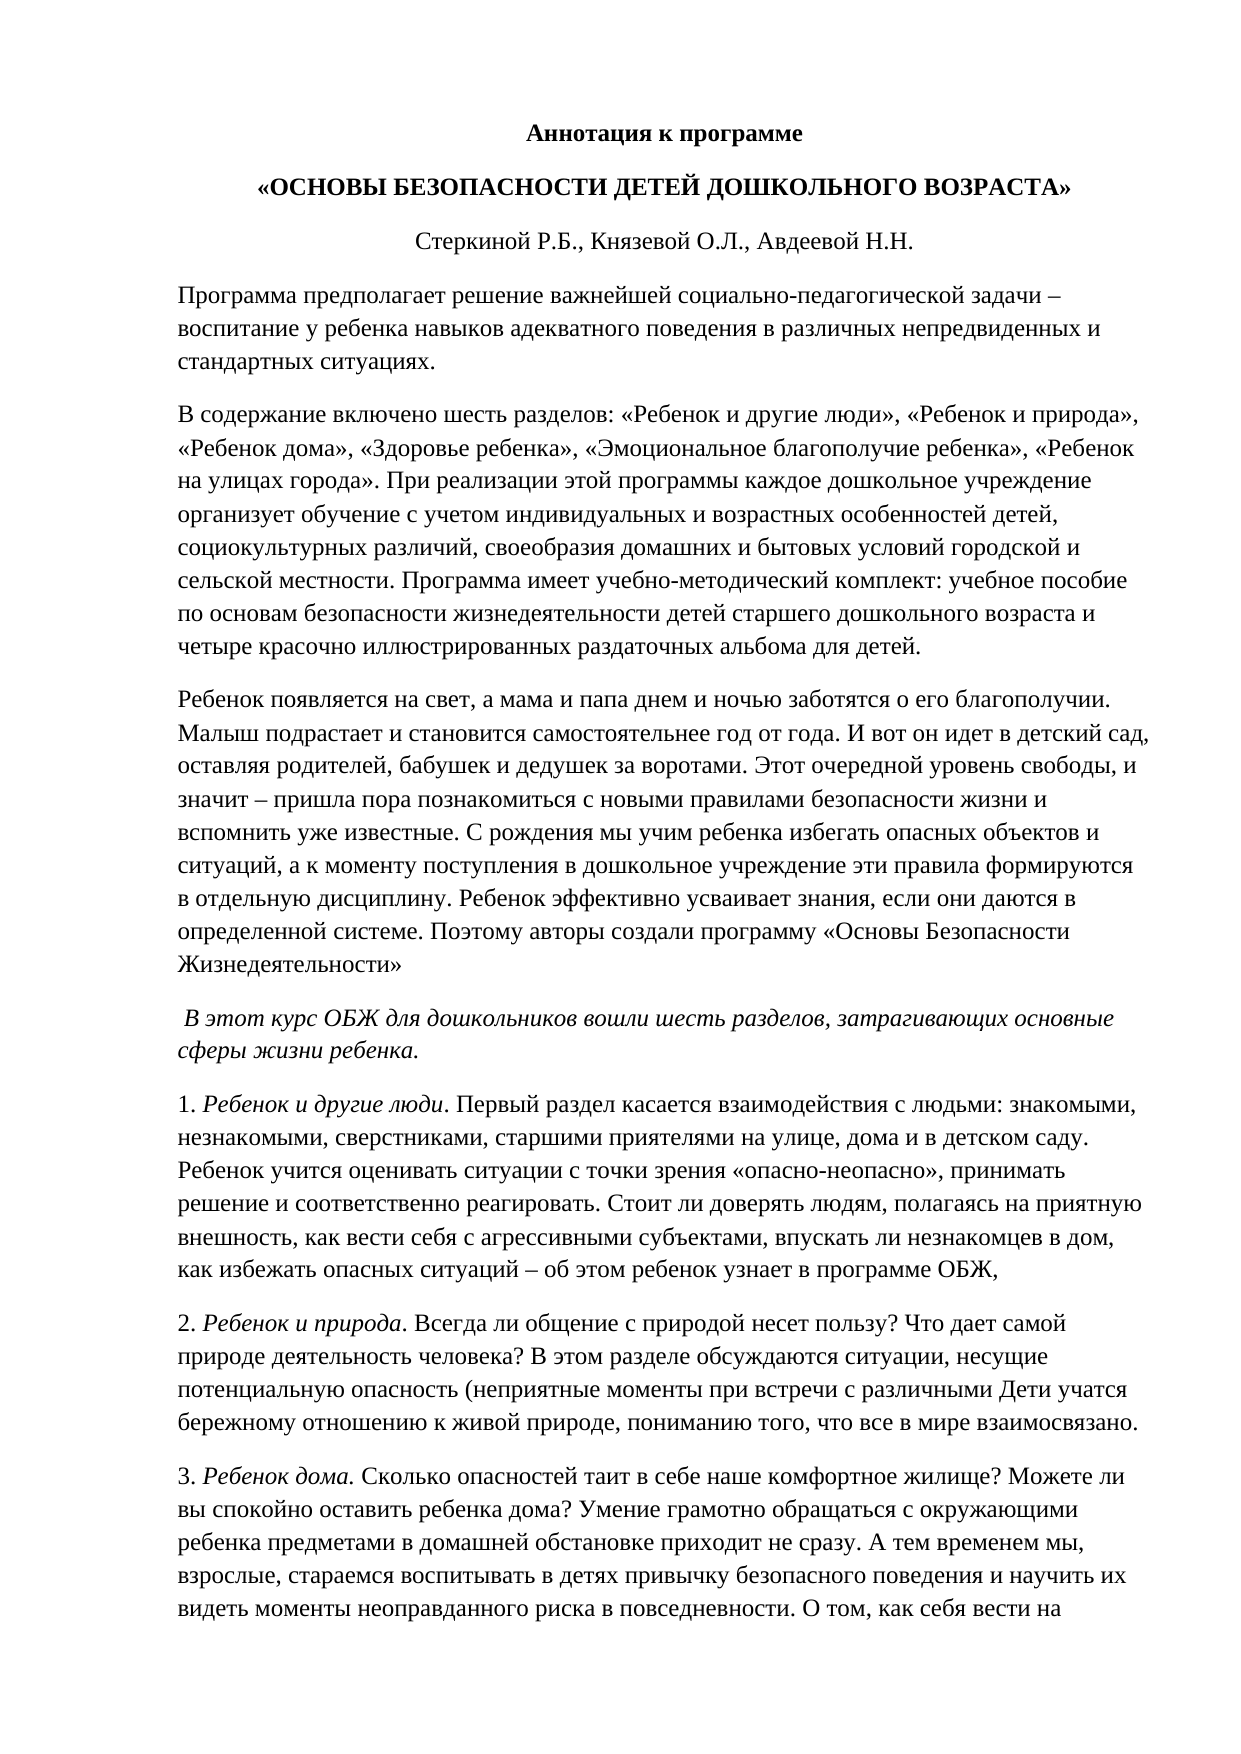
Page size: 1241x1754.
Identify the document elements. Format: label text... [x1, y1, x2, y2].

text В этот курс ОБЖ для дошкольников вошли шесть разделов, затрагивающих основные сферы жизни ребенка. [177, 1003, 1152, 1064]
text Программа предполагает решение важнейшей социально-педагогической задачи – воспитание у ребенка навыков адекватного поведения в различных непредвиденных и стандартных ситуациях. [177, 280, 1152, 374]
text 1. Ребенок и другие люди. Первый раздел касается взаимодействия с людьми: знакомыми, незнакомыми, сверстниками, старшими приятелями на улице, дома и в детском саду. Ребенок учится оценивать ситуации с точки зрения «опасно-неопасно», принимать решение и соответственно реагировать. Стоит ли доверять людям, полагаясь на приятную внешность, как вести себя с агрессивными субъектами, впускать ли незнакомцев в дом, как избежать опасных ситуаций – об этом ребенок узнает в программе ОБЖ, [177, 1089, 1152, 1283]
text «ОСНОВЫ БЕЗОПАСНОСТИ ДЕТЕЙ ДОШКОЛЬНОГО ВОЗРАСТА» [177, 172, 1152, 201]
text Аннотация к программе [177, 118, 1152, 147]
text Ребенок появляется на свет, а мама и папа днем и ночью заботятся о его благополучии. Малыш подрастает и становится самостоятельнее год от года. И вот он идет в детский сад, оставляя родителей, бабушек и дедушек за воротами. Этот очередной уровень свободы, и значит – пришла пора познакомиться с новыми правилами безопасности жизни и вспомнить уже известные. С рождения мы учим ребенка избегать опасных объектов и ситуаций, а к моменту поступления в дошкольное учреждение эти правила формируются в отдельную дисциплину. Ребенок эффективно усваивает знания, если они даются в определенной системе. Поэтому авторы создали программу «Основы Безопасности Жизнедеятельности» [177, 684, 1152, 977]
text В содержание включено шесть разделов: «Ребенок и другие люди», «Ребенок и природа», «Ребенок дома», «Здоровье ребенка», «Эмоциональное благополучие ребенка», «Ребенок на улицах города». При реализации этой программы каждое дошкольное учреждение организует обучение с учетом индивидуальных и возрастных особенностей детей, социокультурных различий, своеобразия домашних и бытовых условий городской и сельской местности. Программа имеет учебно-методический комплект: учебное пособие по основам безопасности жизнедеятельности детей старшего дошкольного возраста и четыре красочно иллюстрированных раздаточных альбома для детей. [177, 399, 1152, 659]
text Стеркиной Р.Б., Князевой О.Л., Авдеевой Н.Н. [177, 226, 1152, 254]
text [177, 1461, 1152, 1622]
text 2. Ребенок и природа. Всегда ли общение с природой несет пользу? Что дает самой природе деятельность человека? В этом разделе обсуждаются ситуации, несущие потенциальную опасность (неприятные моменты при встречи с различными Дети учатся бережному отношению к живой природе, пониманию того, что все в мире взаимосвязано. [177, 1308, 1152, 1436]
